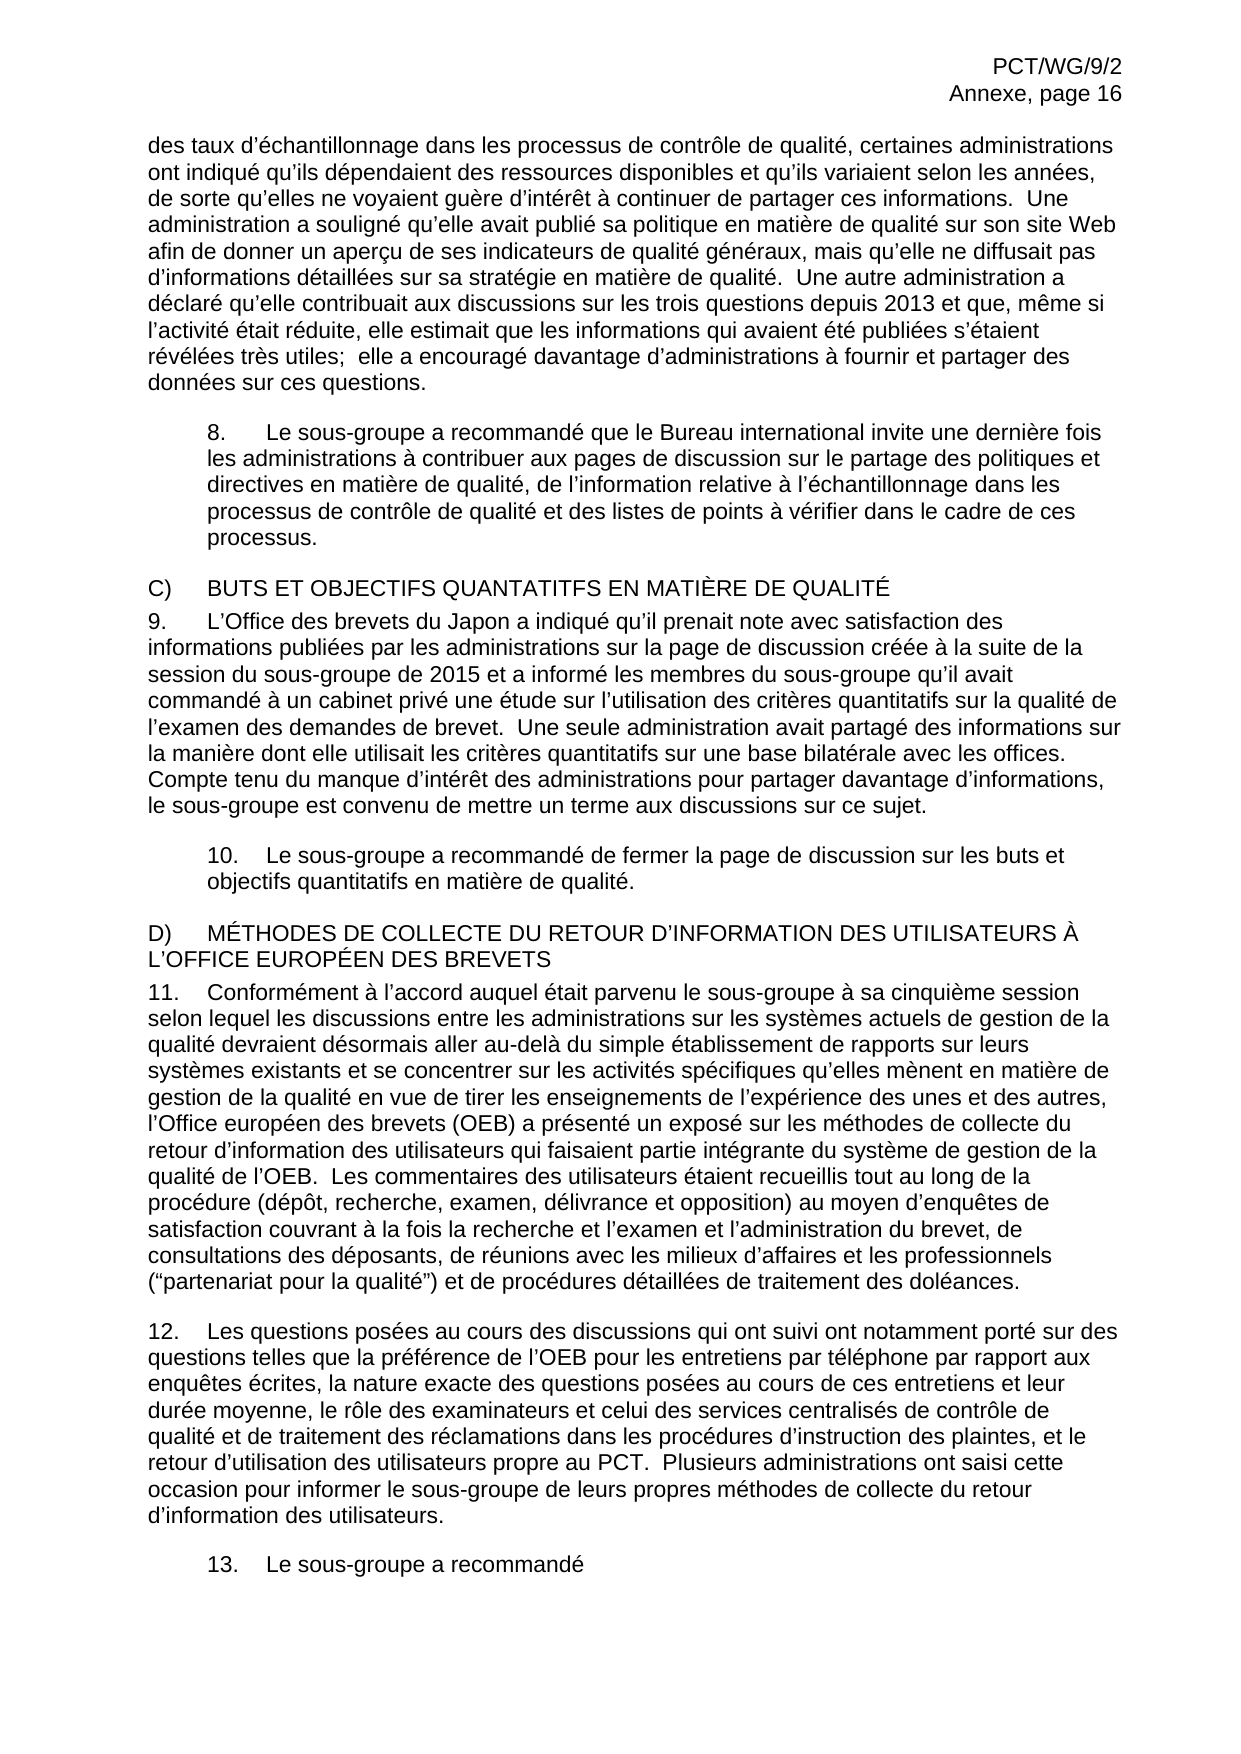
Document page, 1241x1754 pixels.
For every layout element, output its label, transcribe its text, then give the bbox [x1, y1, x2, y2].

text Le sous-groupe a recommandé que le Bureau international invite une dernière fois les administrations à contribuer aux pages de discussion sur le partage des politiques et directives en matière de qualité, de l’information relative à l’échantillonnage dans les processus de contrôle de qualité et des listes de points à vérifier dans le cadre de ces processus. [207, 419, 1122, 550]
subtitle c) buts et objectifs quantatitfs en matière de qualité [148, 575, 1122, 602]
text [148, 132, 1122, 396]
text Les questions posées au cours des discussions qui ont suivi ont notamment porté sur des questions telles que la préférence de l’OEB pour les entretiens par téléphone par rapport aux enquêtes écrites, la nature exacte des questions posées au cours de ces entretiens et leur durée moyenne, le rôle des examinateurs et celui des services centralisés de contrôle de qualité et de traitement des réclamations dans les procédures d’instruction des plaintes, et le retour d’utilisation des utilisateurs propre au PCT. Plusieurs administrations ont saisi cette occasion pour informer le sous-groupe de leurs propres méthodes de collecte du retour d’information des utilisateurs. [148, 1318, 1122, 1528]
text Le sous-groupe a recommandé de fermer la page de discussion sur les buts et objectifs quantitatifs en matière de qualité. [207, 842, 1122, 894]
subtitle d) Méthodes de collecte du retour d’information des utilisateurs à l’OFFICE EUROPÉEN DES BREVETS [148, 919, 1122, 972]
text L’Office des brevets du Japon a indiqué qu’il prenait note avec satisfaction des informations publiées par les administrations sur la page de discussion créée à la suite de la session du sous-groupe de 2015 et a informé les membres du sous-groupe qu’il avait commandé à un cabinet privé une étude sur l’utilisation des critères quantitatifs sur la qualité de l’examen des demandes de brevet. Une seule administration avait partagé des informations sur la manière dont elle utilisait les critères quantitatifs sur une base bilatérale avec les offices. Compte tenu du manque d’intérêt des administrations pour partager davantage d’informations, le sous-groupe est convenu de mettre un terme aux discussions sur ce sujet. [148, 608, 1122, 819]
text Conformément à l’accord auquel était parvenu le sous-groupe à sa cinquième session selon lequel les discussions entre les administrations sur les systèmes actuels de gestion de la qualité devraient désormais aller au-delà du simple établissement de rapports sur leurs systèmes existants et se concentrer sur les activités spécifiques qu’elles mènent en matière de gestion de la qualité en vue de tirer les enseignements de l’expérience des unes et des autres, l’Office européen des brevets (OEB) a présenté un exposé sur les méthodes de collecte du retour d’information des utilisateurs qui faisaient partie intégrante du système de gestion de la qualité de l’OEB. Les commentaires des utilisateurs étaient recueillis tout au long de la procédure (dépôt, recherche, examen, délivrance et opposition) au moyen d’enquêtes de satisfaction couvrant à la fois la recherche et l’examen et l’administration du brevet, de consultations des déposants, de réunions avec les milieux d’affaires et les professionnels (“partenariat pour la qualité”) et de procédures détaillées de traitement des doléances. [148, 978, 1122, 1295]
text Le sous-groupe a recommandé [207, 1551, 1122, 1578]
